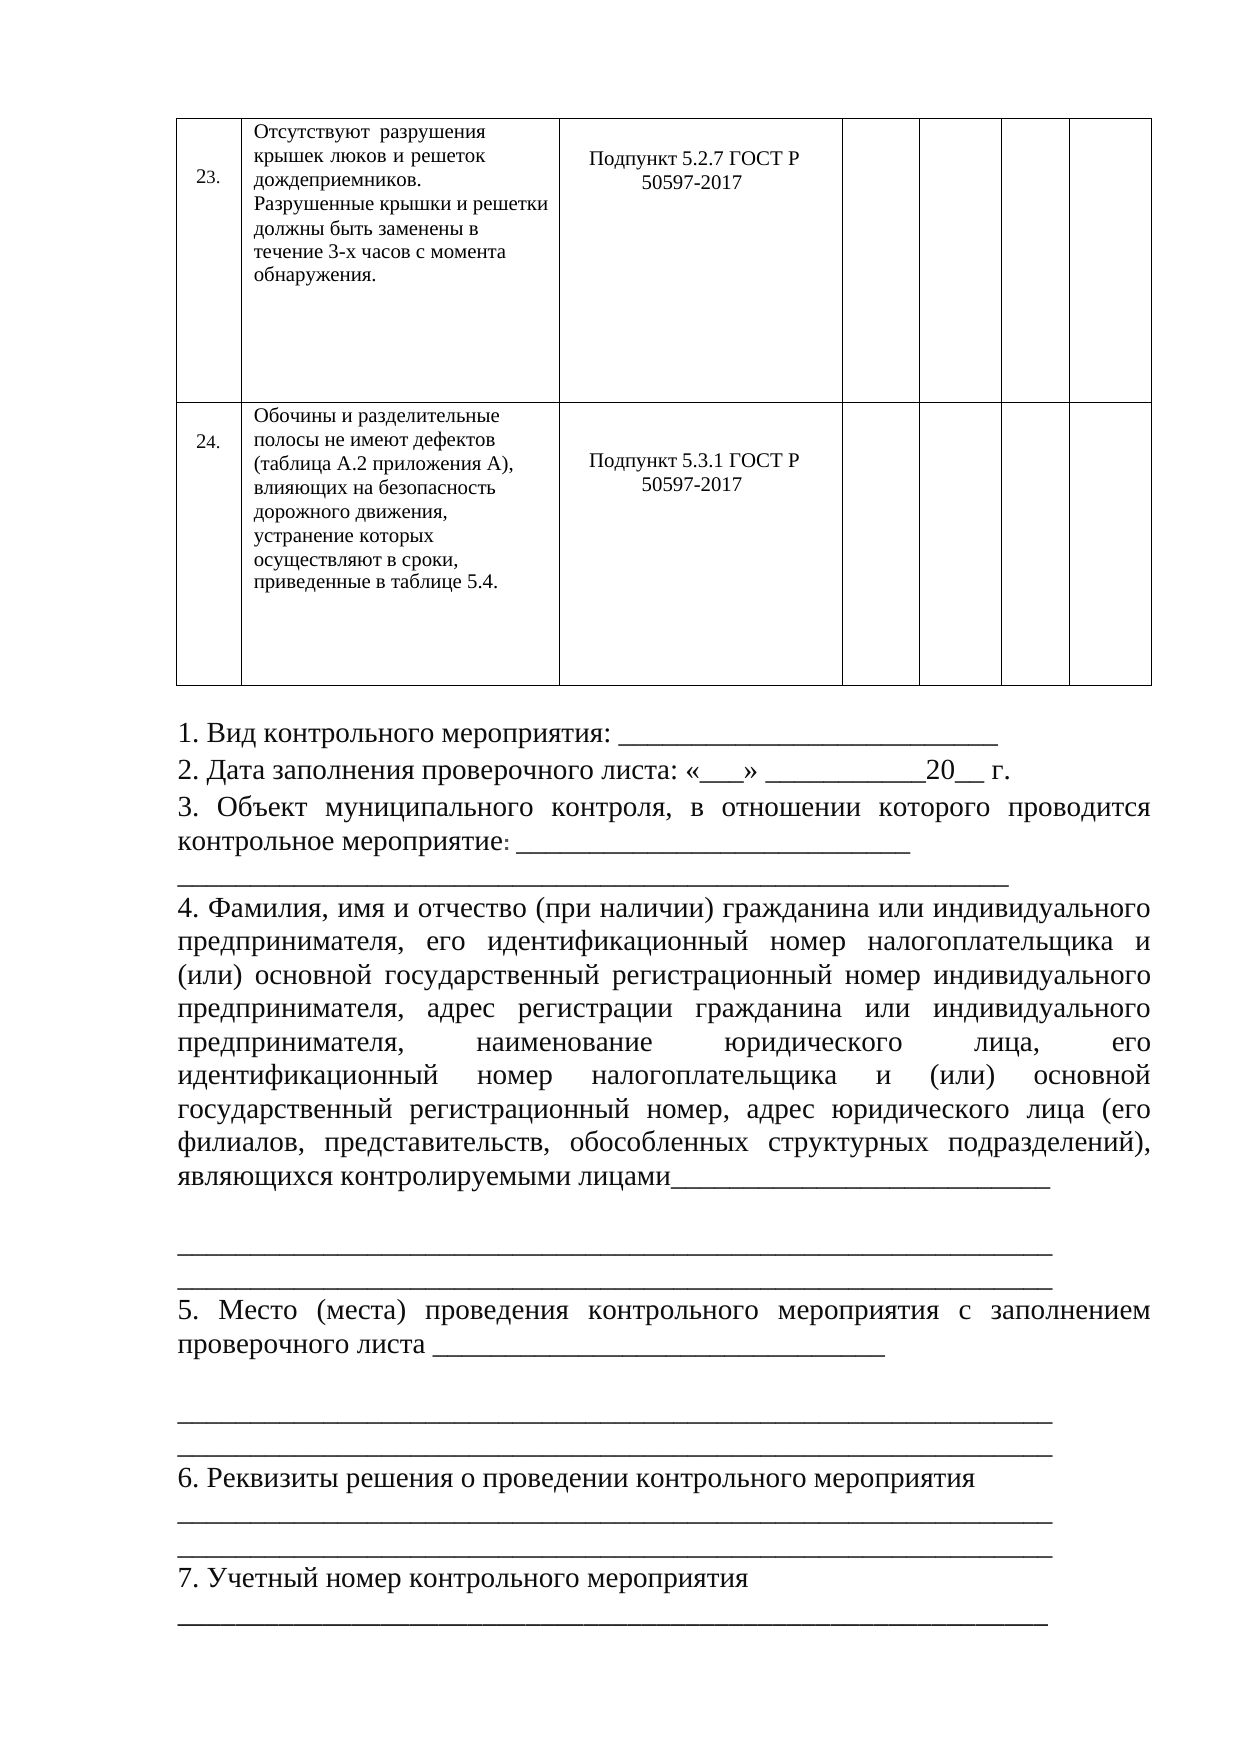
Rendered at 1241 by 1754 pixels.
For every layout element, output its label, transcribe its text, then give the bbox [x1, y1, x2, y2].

text 4. Фамилия, имя и отчество (при наличии) гражданина или индивидуального предпринимателя, его идентификационный номер налогоплательщика и (или) основной государственный регистрационный номер индивидуального предпринимателя, адрес регистрации гражданина или индивидуального предпринимателя, наименование юридического лица, его идентификационный номер налогоплательщика и (или) основной государственный регистрационный номер, адрес юридического лица (его филиалов, представительств, обособленных структурных подразделений), являющихся контролируемыми лицами__________________________ [177, 890, 1152, 1192]
table_cell [1070, 119, 1151, 402]
table_cell 24. [177, 403, 241, 685]
table_cell [1002, 403, 1069, 685]
table_cell Обочины и разделительные полосы не имеют дефектов (таблица А.2 приложения А), влияющих на безопасность дорожного движения, устранение которых осуществляют в сроки, приведенные в таблице 5.4. [242, 403, 559, 685]
table_cell 23. [177, 119, 241, 402]
table_cell Подпункт 5.2.7 ГОСТ Р 50597-2017 [560, 119, 842, 402]
table_cell [1002, 119, 1069, 402]
table_cell Отсутствуют разрушения крышек люков и решеток дождеприемников. Разрушенные крышки и решетки должны быть заменены в течение 3-х часов с момента обнаружения. [242, 119, 559, 402]
text ____________________________________________________________ [177, 1594, 1152, 1630]
text 5. Место (места) проведения контрольного мероприятия с заполнением проверочного листа _______________________________ [177, 1292, 1152, 1359]
text ____________________________________________________________ [177, 1393, 1152, 1426]
text ____________________________________________________________ [177, 1426, 1152, 1460]
table_cell [920, 403, 1001, 685]
text 7. Учетный номер контрольного мероприятия [177, 1561, 1152, 1594]
table_cell [843, 403, 919, 685]
text 2. Дата заполнения проверочного листа: «___» ___________20__ г. [177, 752, 1152, 786]
table_cell [920, 119, 1001, 402]
table_cell [843, 119, 919, 402]
text ____________________________________________________________ [177, 1225, 1152, 1259]
text 1. Вид контрольного мероприятия: __________________________ [177, 715, 1152, 748]
text _________________________________________________________ [177, 856, 1152, 890]
text ____________________________________________________________ [177, 1259, 1152, 1292]
table_cell [1070, 403, 1151, 685]
text ____________________________________________________________ [177, 1527, 1152, 1561]
text 3. Объект муниципального контроля, в отношении которого проводится контрольное мероприятие: ___________________________ [177, 789, 1152, 856]
table_cell Подпункт 5.3.1 ГОСТ Р 50597-2017 [560, 403, 842, 685]
text ____________________________________________________________ [177, 1493, 1152, 1527]
text 6. Реквизиты решения о проведении контрольного мероприятия [177, 1460, 1152, 1493]
